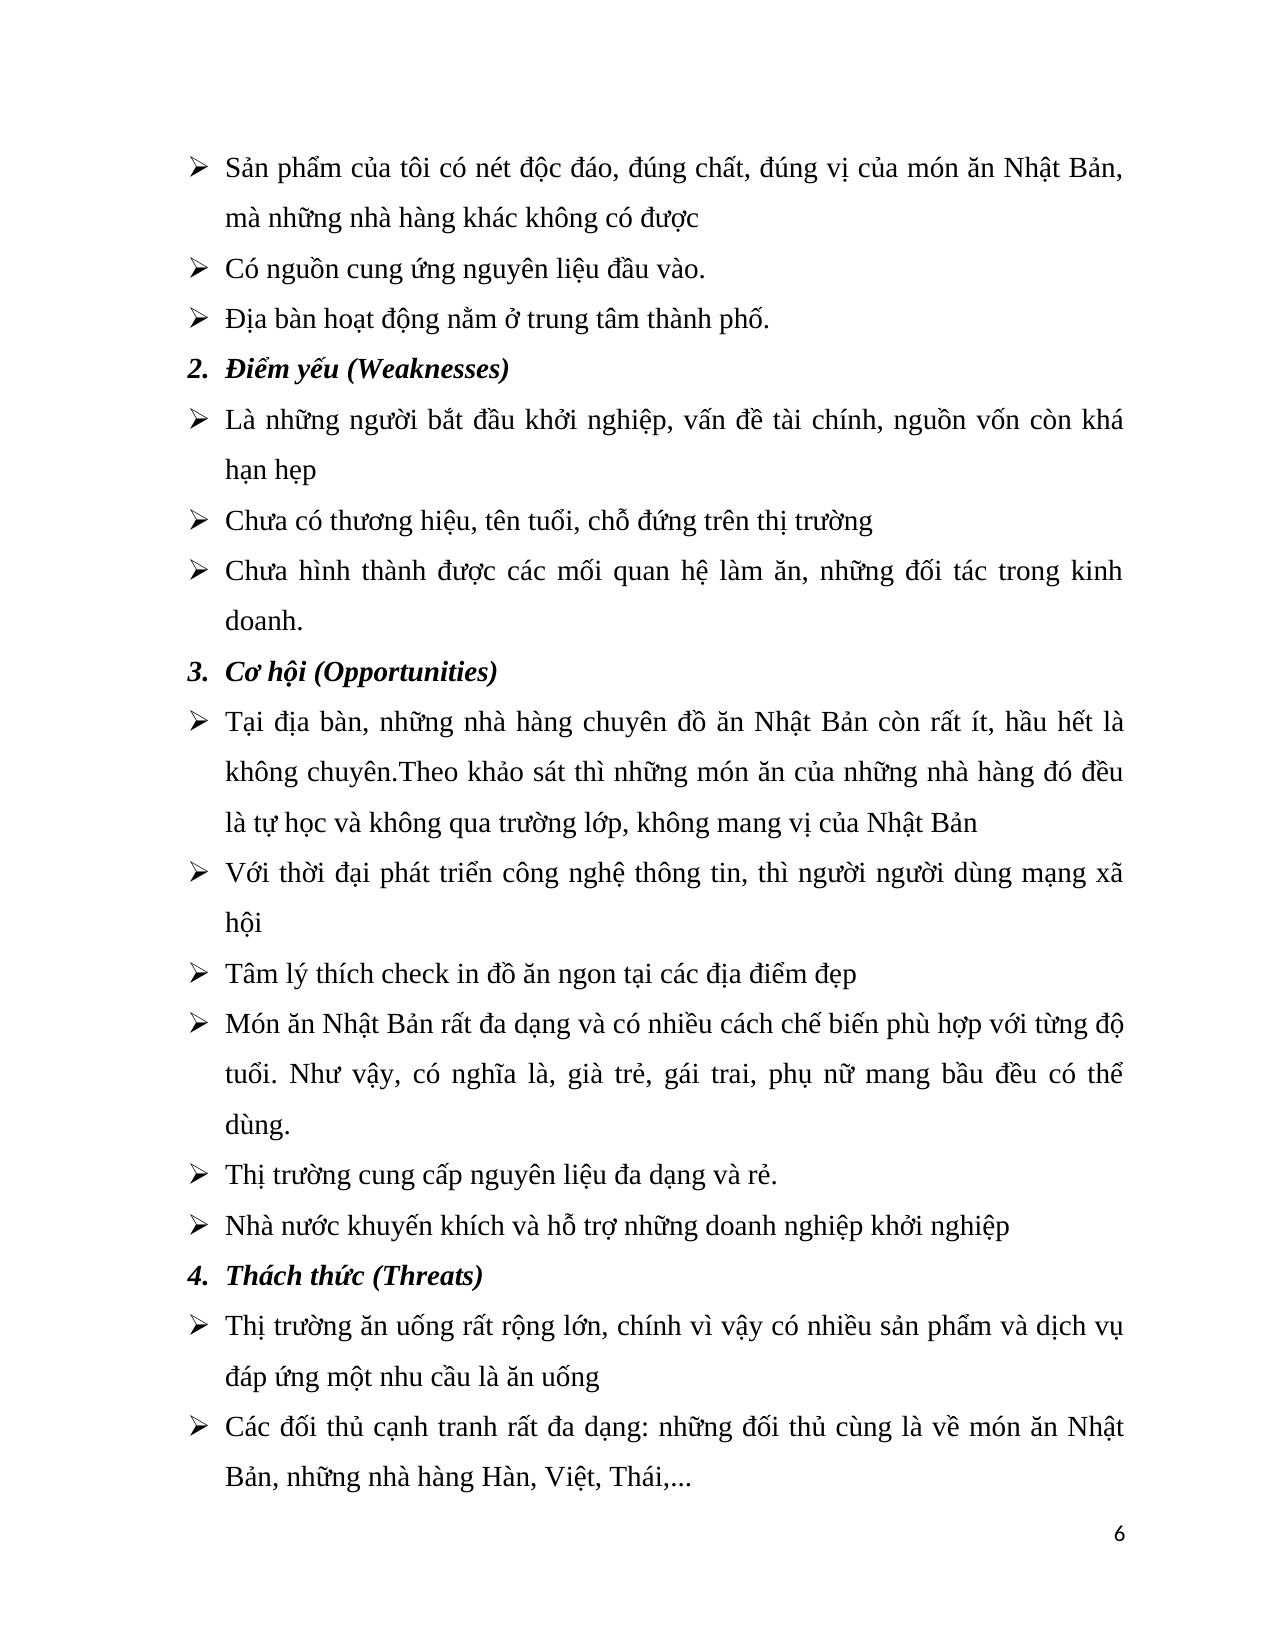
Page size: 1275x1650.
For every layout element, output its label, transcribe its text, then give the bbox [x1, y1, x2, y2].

list Sản phẩm của tôi có nét độc đáo, đúng chất, đúng vị của món ăn Nhật Bản, mà những nhà hàng khác không có được [187, 150, 1125, 234]
list Thị trường ăn uống rất rộng lớn, chính vì vậy có nhiều sản phẩm và dịch vụ đáp ứng một nhu cầu là ăn uống [187, 1308, 1125, 1392]
list Có nguồn cung ứng nguyên liệu đầu vào. [187, 251, 1125, 284]
list Chưa có thương hiệu, tên tuổi, chỗ đứng trên thị trường [187, 503, 1125, 536]
list Tâm lý thích check in đồ ăn ngon tại các địa điểm đẹp [187, 956, 1125, 989]
list Điểm yếu (Weaknesses) [187, 352, 1125, 385]
list Món ăn Nhật Bản rất đa dạng và có nhiều cách chế biến phù hợp với từng độ tuổi. Như vậy, có nghĩa là, già trẻ, gái trai, phụ nữ mang bầu đều có thể dùng. [187, 1006, 1125, 1141]
list Là những người bắt đầu khởi nghiệp, vấn đề tài chính, nguồn vốn còn khá hạn hẹp [187, 402, 1125, 486]
list Thị trường cung cấp nguyên liệu đa dạng và rẻ. [187, 1157, 1125, 1191]
list Địa bàn hoạt động nằm ở trung tâm thành phố. [187, 301, 1125, 335]
list Tại địa bàn, những nhà hàng chuyên đồ ăn Nhật Bản còn rất ít, hầu hết là không chuyên.Theo khảo sát thì những món ăn của những nhà hàng đó đều là tự học và không qua trường lớp, không mang vị của Nhật Bản [187, 704, 1125, 838]
list Cơ hội (Opportunities) [187, 654, 1125, 687]
list Chưa hình thành được các mối quan hệ làm ăn, những đối tác trong kinh doanh. [187, 553, 1125, 637]
list Nhà nước khuyến khích và hỗ trợ những doanh nghiệp khởi nghiệp [187, 1208, 1125, 1241]
list Các đối thủ cạnh tranh rất đa dạng: những đối thủ cùng là về món ăn Nhật Bản, những nhà hàng Hàn, Việt, Thái,... [187, 1409, 1125, 1493]
list Thách thức (Threats) [187, 1258, 1125, 1292]
list Với thời đại phát triển công nghệ thông tin, thì người người dùng mạng xã hội [187, 855, 1125, 939]
